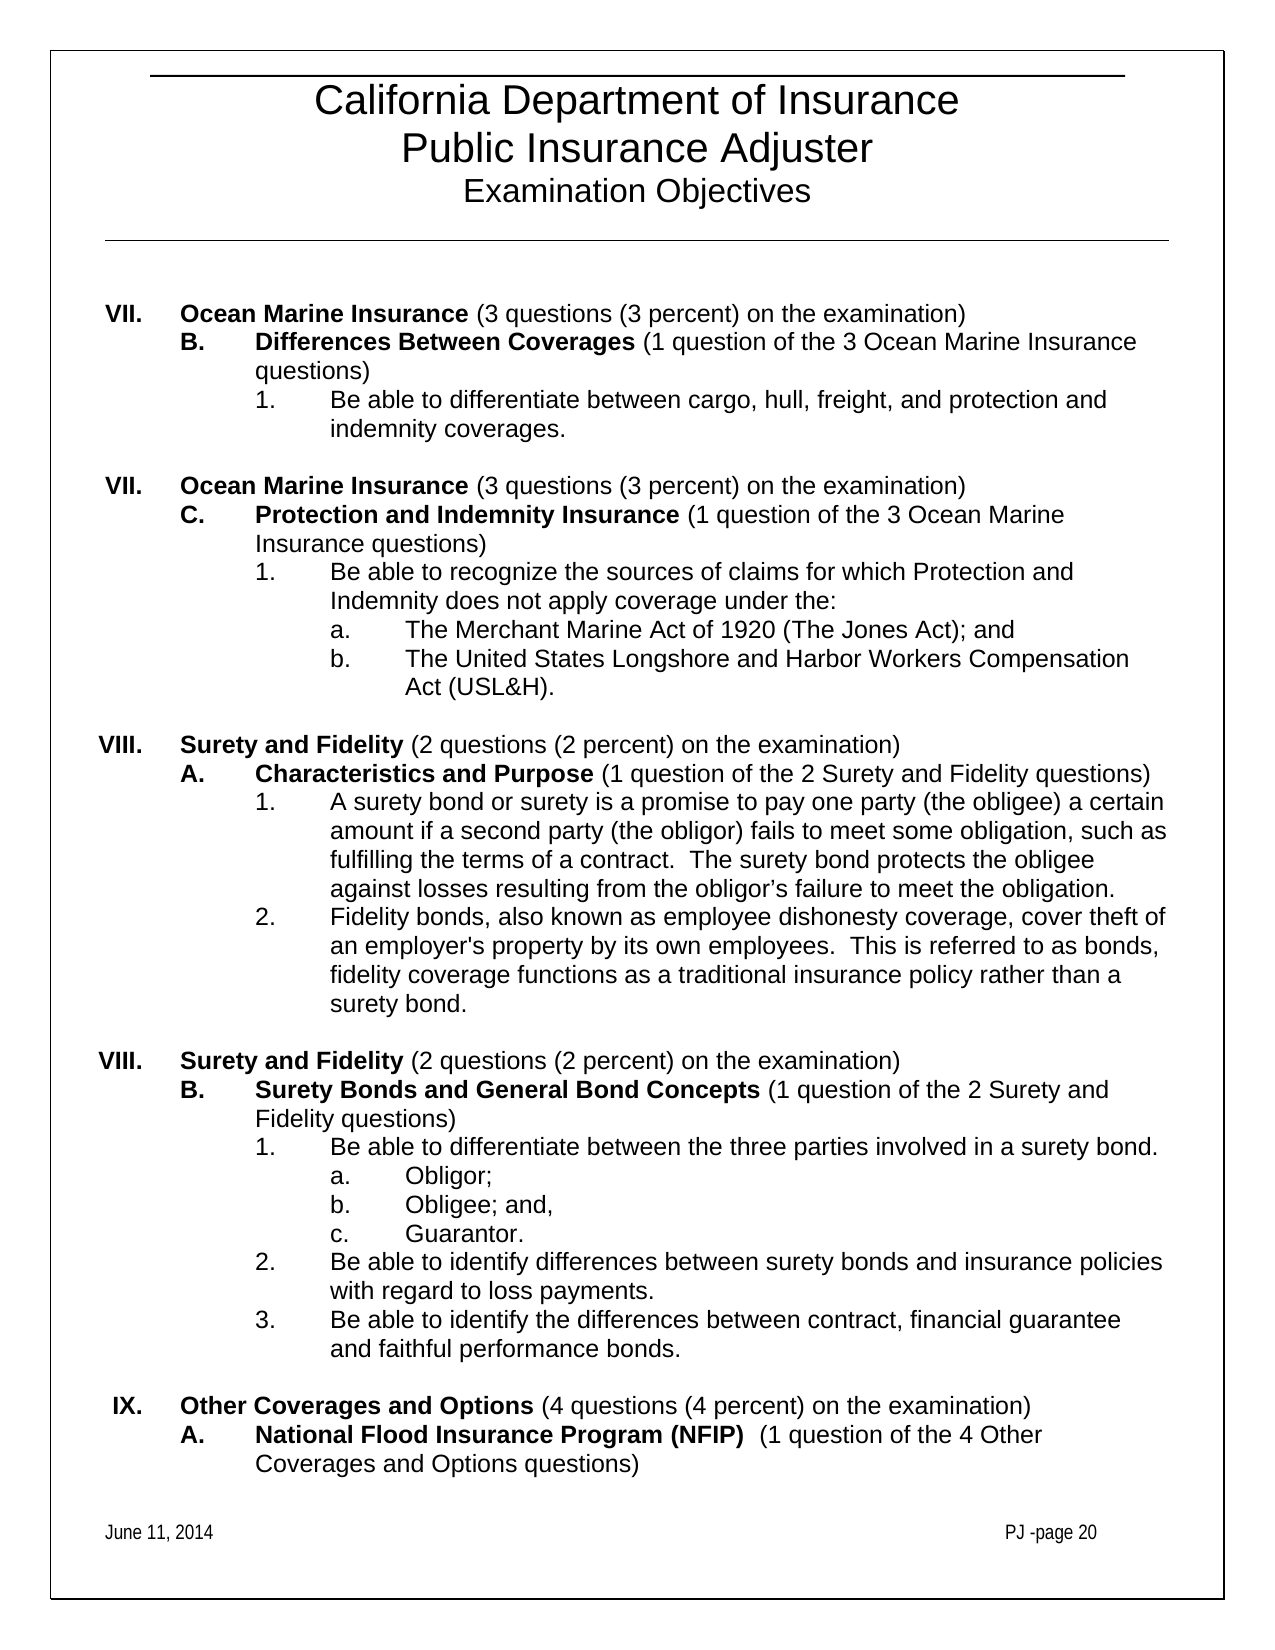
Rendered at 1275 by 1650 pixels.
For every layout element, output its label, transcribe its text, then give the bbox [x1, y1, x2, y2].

list Characteristics and Purpose (1 question of the 2 Surety and Fidelity questions) [180, 759, 1169, 787]
text a. The Merchant Marine Act of 1920 (The Jones Act); and [330, 615, 1169, 644]
list Be able to differentiate between cargo, hull, freight, and protection and indemnity coverages. [255, 385, 1169, 442]
text b. The United States Longshore and Harbor Workers Compensation Act (USL&H). [330, 644, 1169, 701]
text 3. Be able to identify the differences between contract, financial guarantee and faithful performance bonds. [255, 1305, 1169, 1362]
list Surety and Fidelity (2 questions (2 percent) on the examination) [142, 1046, 1169, 1075]
list Protection and Indemnity Insurance (1 question of the 3 Ocean Marine Insurance questions) [180, 500, 1169, 557]
list Differences Between Coverages (1 question of the 3 Ocean Marine Insurance questions) [180, 327, 1169, 385]
text b. Obligee; and, [330, 1190, 1169, 1219]
list Surety Bonds and General Bond Concepts (1 question of the 2 Surety and Fidelity questions) [180, 1075, 1169, 1132]
list Ocean Marine Insurance (3 questions (3 percent) on the examination) [142, 299, 1169, 327]
list Other Coverages and Options (4 questions (4 percent) on the examination) [142, 1391, 1169, 1420]
text 2. Fidelity bonds, also known as employee dishonesty coverage, cover theft of an employer's property by its own employees. This is referred to as bonds, fidelity coverage functions as a traditional insurance policy rather than a surety bond. [255, 902, 1169, 1017]
list Surety and Fidelity (2 questions (2 percent) on the examination) [142, 730, 1169, 759]
list Be able to recognize the sources of claims for which Protection and Indemnity does not apply coverage under the: [255, 557, 1169, 615]
text a. Obligor; [330, 1161, 1169, 1190]
text 1. Be able to differentiate between the three parties involved in a surety bond. [255, 1132, 1169, 1161]
list National Flood Insurance Program (NFIP) (1 question of the 4 Other Coverages and Options questions) [180, 1420, 1169, 1477]
text 1. A surety bond or surety is a promise to pay one party (the obligee) a certain amount if a second party (the obligor) fails to meet some obligation, such as fulfilling the terms of a contract. The surety bond protects the obligee against losses resulting from the obligor’s failure to meet the obligation. [255, 787, 1169, 902]
list Ocean Marine Insurance (3 questions (3 percent) on the examination) [142, 471, 1169, 500]
text 2. Be able to identify differences between surety bonds and insurance policies with regard to loss payments. [255, 1247, 1169, 1305]
text c. Guarantor. [330, 1219, 1169, 1247]
